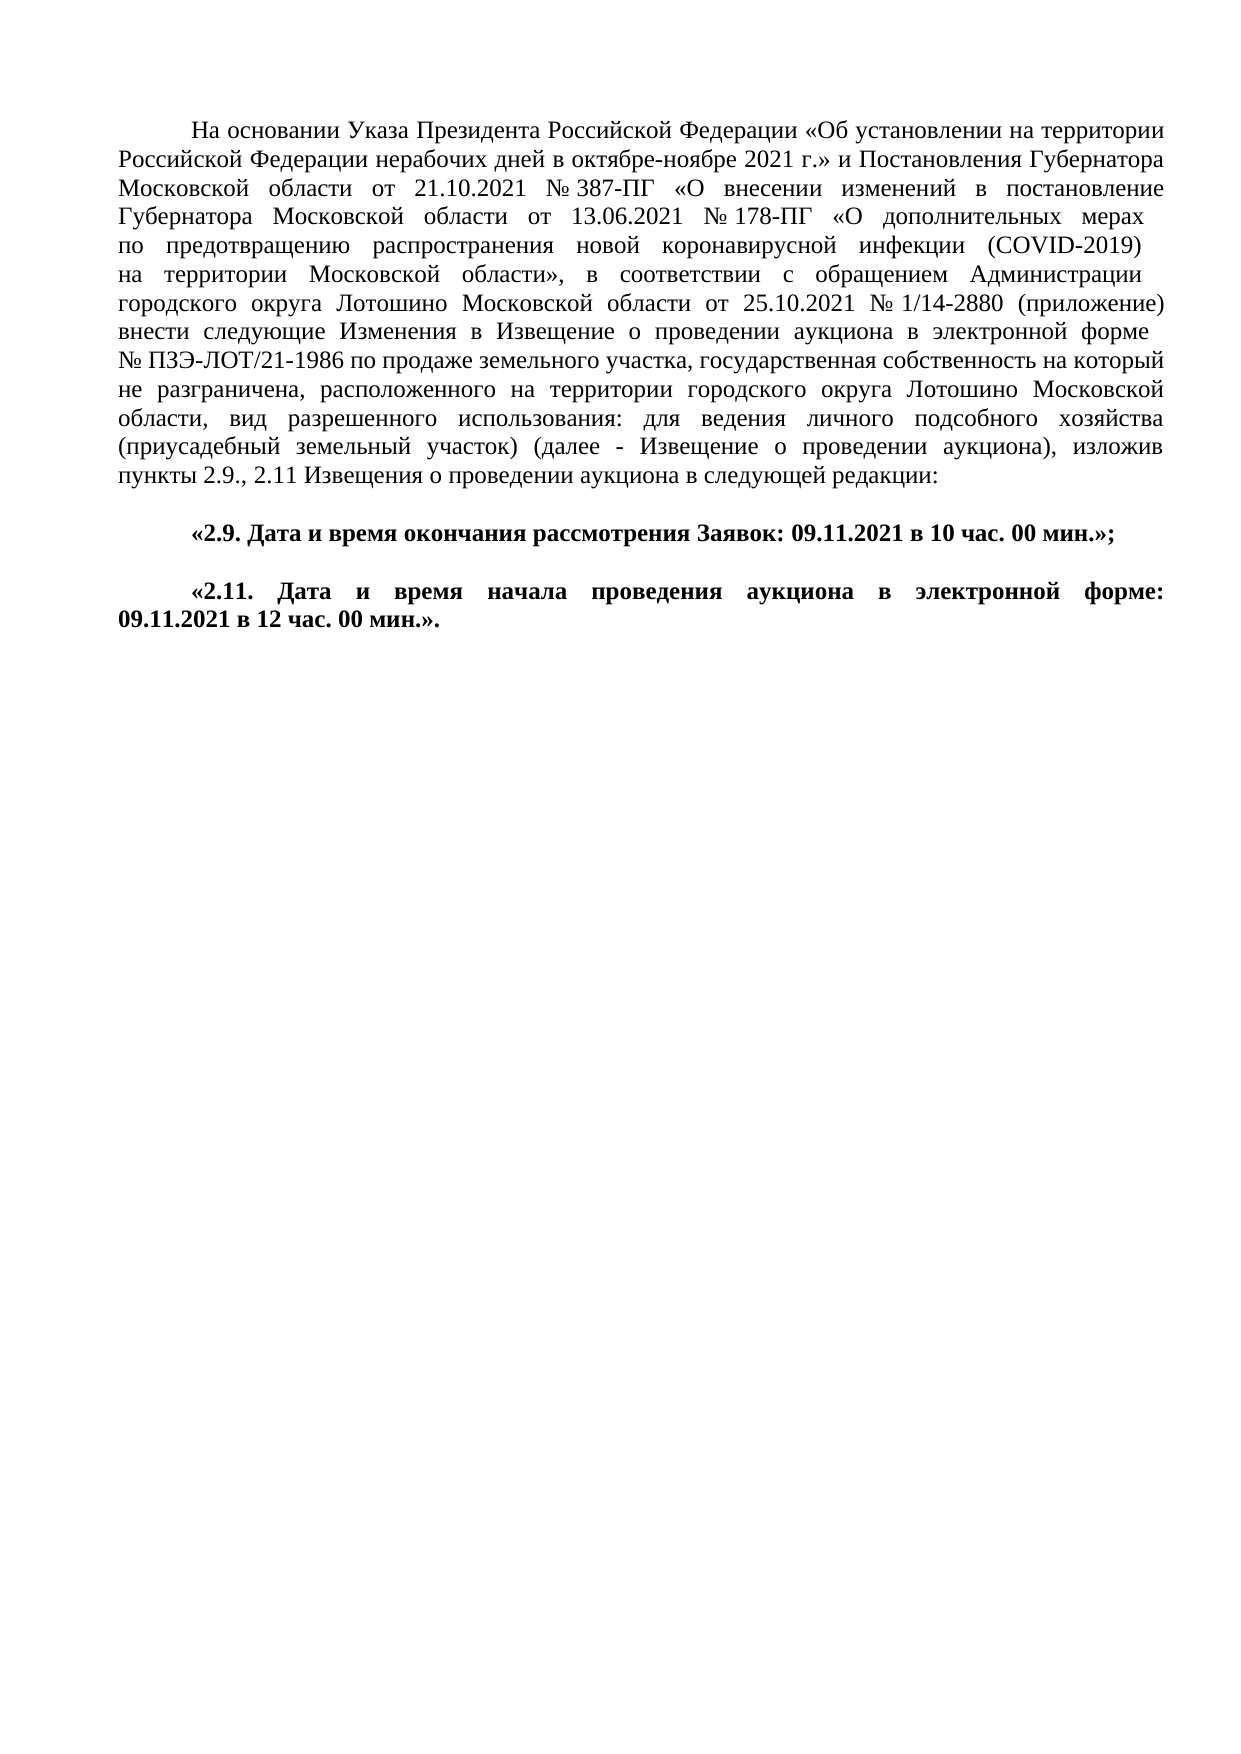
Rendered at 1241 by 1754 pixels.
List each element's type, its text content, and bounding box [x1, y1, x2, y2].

subtitle «2.11. Дата и время начала проведения аукциона в электронной форме: 09.11.2021 в 12 час. 00 мин.». [118, 576, 1165, 633]
text На основании Указа Президента Российской Федерации «Об установлении на территории Российской Федерации нерабочих дней в октябре-ноябре 2021 г.» и Постановления Губернатора Московской области от 21.10.2021 № 387-ПГ «О внесении изменений в постановление Губернатора Московской области от 13.06.2021 № 178-ПГ «О дополнительных мерах по предотвращению распространения новой коронавирусной инфекции (COVID-2019) на территории Московской области», в соответствии с обращением Администрации городского округа Лотошино Московской области от 25.10.2021 № 1/14-2880 (приложение) внести следующие Изменения в Извещение о проведении аукциона в электронной форме № ПЗЭ-ЛОТ/21-1986 по продаже земельного участка, государственная собственность на который не разграничена, расположенного на территории городского округа Лотошино Московской области, вид разрешенного использования: для ведения личного подсобного хозяйства (приусадебный земельный участок) (далее - Извещение о проведении аукциона), изложив пункты 2.9., 2.11 Извещения о проведении аукциона в следующей редакции: [118, 115, 1165, 489]
subtitle «2.9. Дата и время окончания рассмотрения Заявок: 09.11.2021 в 10 час. 00 мин.»; [118, 518, 1165, 547]
